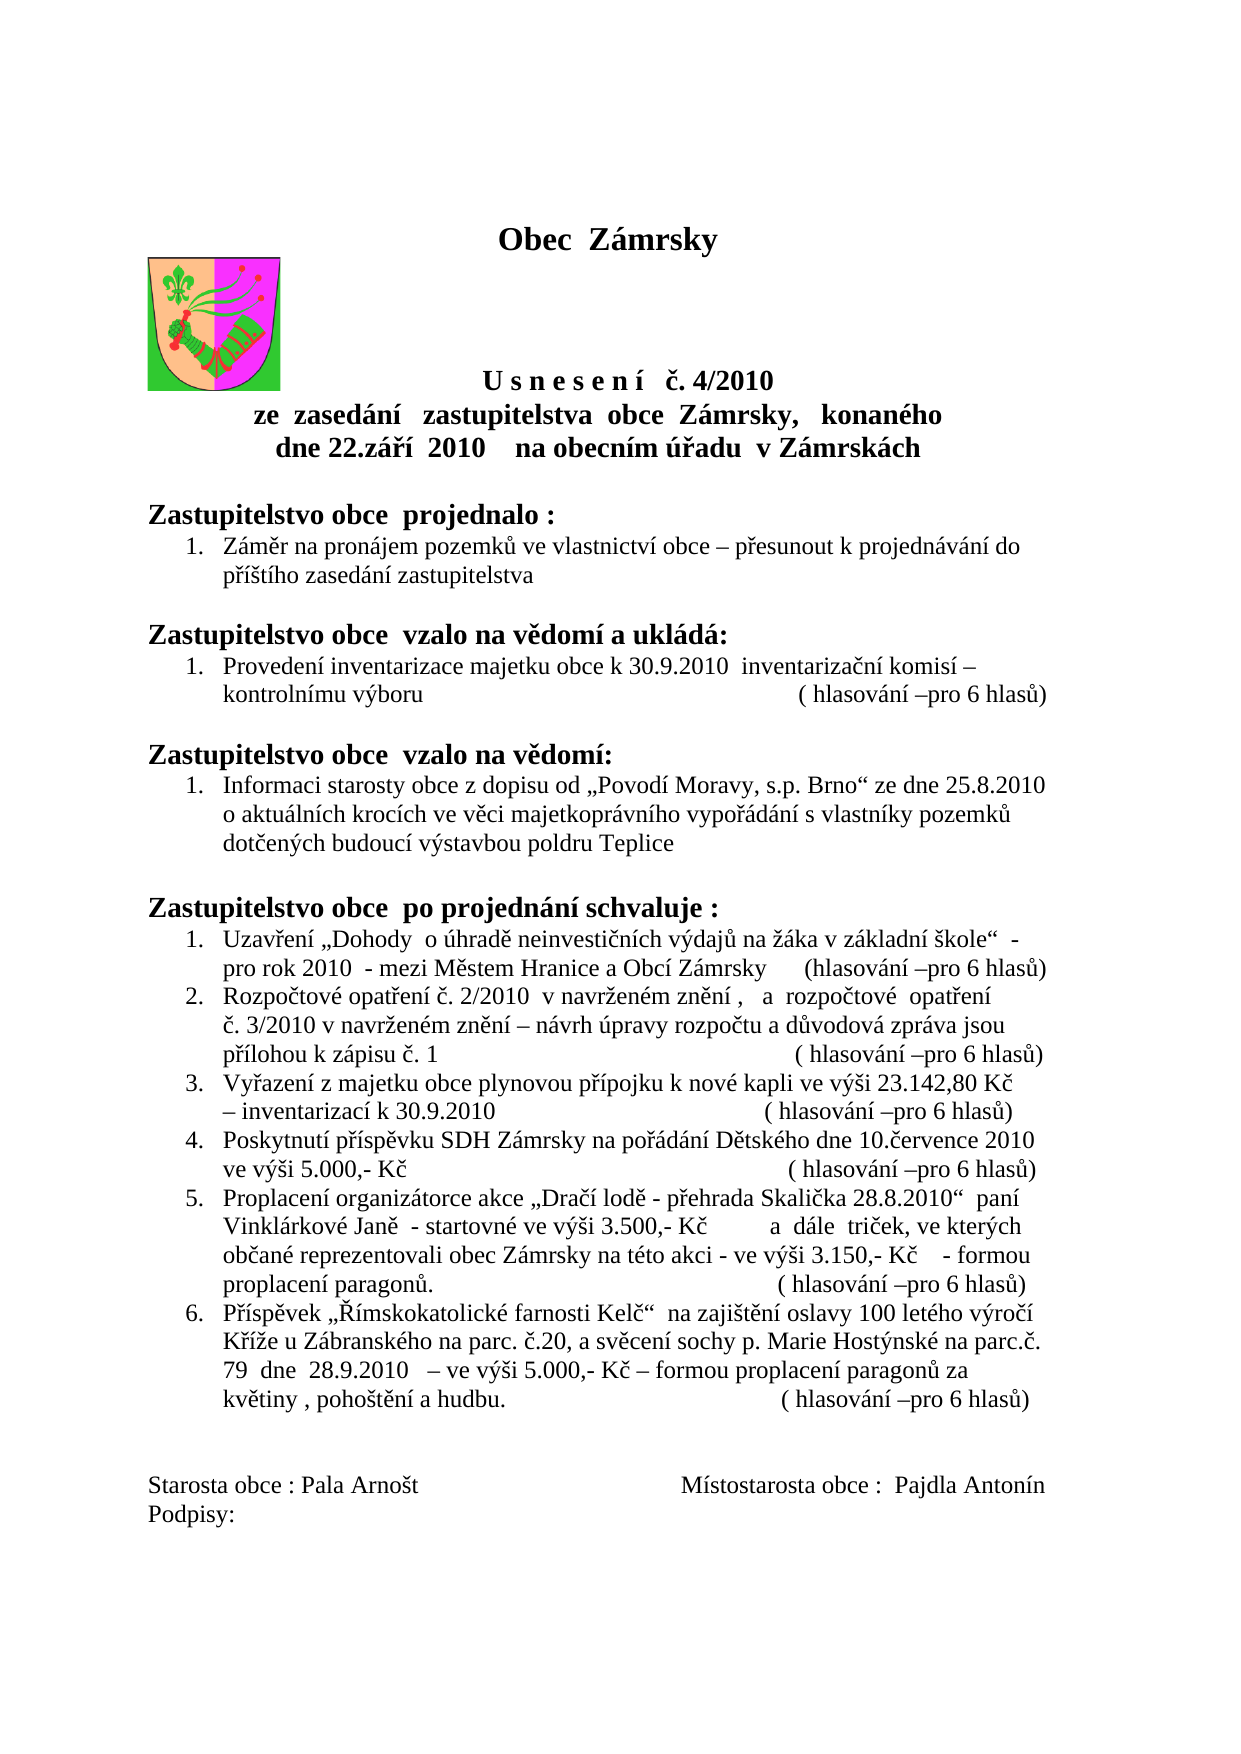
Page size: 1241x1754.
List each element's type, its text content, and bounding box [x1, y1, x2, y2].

text Zastupitelstvo obce vzalo na vědomí: [148, 737, 1048, 771]
list Vyřazení z majetku obce plynovou přípojku k nové kapli ve výši 23.142,80 Kč – inventarizací k 30.9.2010 ( hlasování –pro 6 hlasů) [185, 1068, 1048, 1125]
list Proplacení organizátorce akce „Dračí lodě - přehrada Skalička 28.8.2010“ paní Vinklárkové Janě - startovné ve výši 3.500,- Kč a dále triček, ve kterých občané reprezentovali obec Zámrsky na této akci - ve výši 3.150,- Kč - formou proplacení paragonů. ( hlasování –pro 6 hlasů) [185, 1183, 1048, 1298]
text Podpisy: [148, 1499, 1048, 1528]
list Uzavření „Dohody o úhradě neinvestičních výdajů na žáka v základní škole“ - pro rok 2010 - mezi Městem Hranice a Obcí Zámrsky (hlasování –pro 6 hlasů) [185, 924, 1048, 981]
list Příspěvek „Římskokatolické farnosti Kelč“ na zajištění oslavy 100 letého výročí Kříže u Zábranského na parc. č.20, a svěcení sochy p. Marie Hostýnské na parc.č. 79 dne 28.9.2010 – ve výši 5.000,- Kč – formou proplacení paragonů za květiny , pohoštění a hudbu. ( hlasování –pro 6 hlasů) [185, 1298, 1048, 1413]
list Poskytnutí příspěvku SDH Zámrsky na pořádání Dětského dne 10.července 2010 ve výši 5.000,- Kč ( hlasování –pro 6 hlasů) [185, 1125, 1048, 1183]
list Rozpočtové opatření č. 2/2010 v navrženém znění , a rozpočtové opatření [185, 981, 1048, 1010]
list Informaci starosty obce z dopisu od „Povodí Moravy, s.p. Brno“ ze dne 25.8.2010 o aktuálních krocích ve věci majetkoprávního vypořádání s vlastníky pozemků dotčených budoucí výstavbou poldru Teplice [185, 771, 1048, 857]
text Zastupitelstvo obce po projednání schvaluje : [148, 890, 1048, 924]
text č. 3/2010 v navrženém znění – návrh úpravy rozpočtu a důvodová zpráva jsou přílohou k zápisu č. 1 ( hlasování –pro 6 hlasů) [223, 1010, 1048, 1068]
text U s n e s e n í č. 4/2010 [148, 258, 1048, 397]
text Obec Zámrsky [148, 219, 1048, 258]
list Záměr na pronájem pozemků ve vlastnictví obce – přesunout k projednávání do příštího zasedání zastupitelstva [185, 531, 1048, 588]
text Zastupitelstvo obce vzalo na vědomí a ukládá: [148, 617, 1048, 651]
text Zastupitelstvo obce projednalo : [148, 497, 1048, 531]
text Starosta obce : Pala Arnošt Místostarosta obce : Pajdla Antonín [148, 1470, 1048, 1499]
text ze zasedání zastupitelstva obce Zámrsky, konaného [148, 397, 1048, 430]
list Provedení inventarizace majetku obce k 30.9.2010 inventarizační komisí – kontrolnímu výboru ( hlasování –pro 6 hlasů) [185, 651, 1048, 708]
text dne 22.září 2010 na obecním úřadu v Zámrskách [148, 430, 1048, 464]
